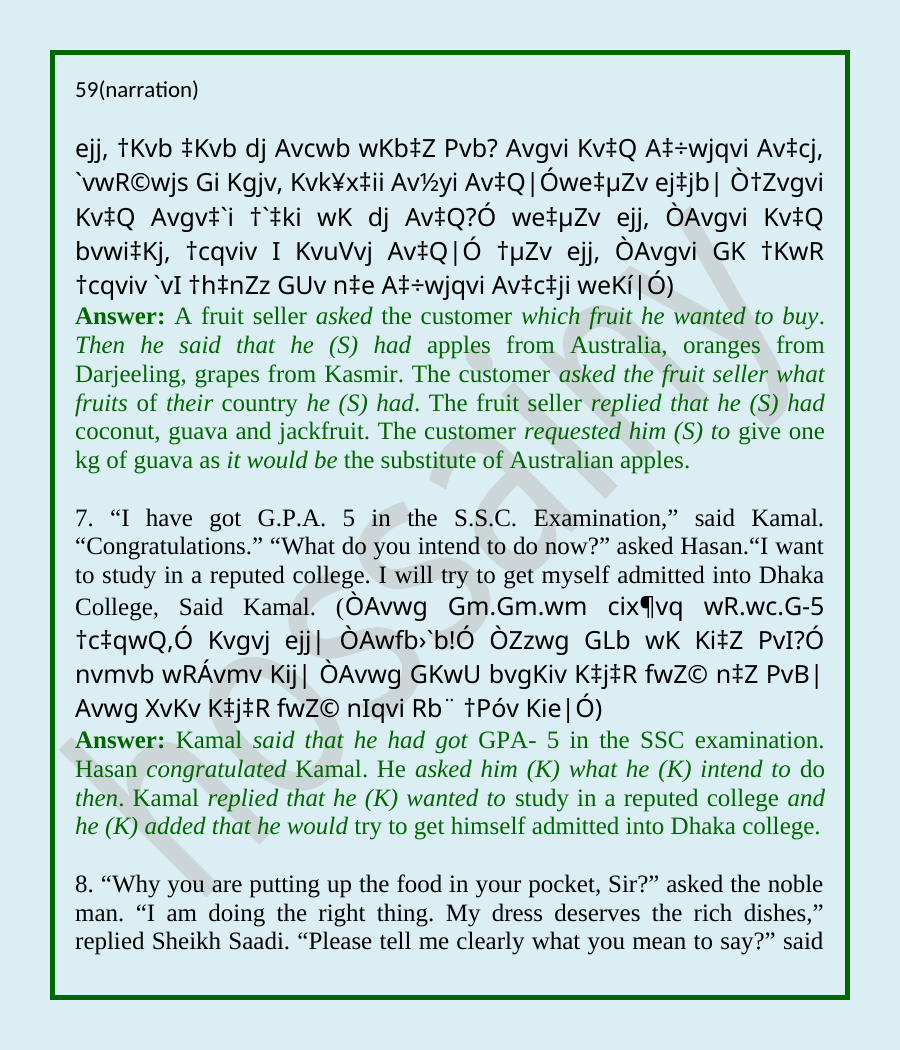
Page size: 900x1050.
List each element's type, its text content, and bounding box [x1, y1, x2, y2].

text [75, 869, 825, 955]
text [75, 131, 825, 301]
text Answer: A fruit seller asked the customer which fruit he wanted to buy. Then he said that he (S) had apples from Australia, oranges from Darjeeling, grapes from Kasmir. The customer asked the fruit seller what fruits of their country he (S) had. The fruit seller replied that he (S) had coconut, guava and jackfruit. The customer requested him (S) to give one kg of guava as it would be the substitute of Australian apples. [75, 301, 825, 474]
text Answer: Kamal said that he had got GPA- 5 in the SSC examination. Hasan congratulated Kamal. He asked him (K) what he (K) intend to do then. Kamal replied that he (K) wanted to study in a reputed college and he (K) added that he would try to get himself admitted into Dhaka college. [75, 725, 825, 840]
text 7. “I have got G.P.A. 5 in the S.S.C. Examination,” said Kamal. “Congratulations.” “What do you intend to do now?” asked Hasan.“I want to study in a reputed college. I will try to get myself admitted into Dhaka College, Said Kamal. (ÒAvwg Gm.Gm.wm cix¶vq wR.wc.G-5 †c‡qwQ,Ó Kvgvj ejj| ÒAwfb›`b!Ó ÒZzwg GLb wK Ki‡Z PvI?Ó nvmvb wRÁvmv Kij| ÒAvwg GKwU bvgKiv K‡j‡R fwZ© n‡Z PvB| Avwg XvKv K‡j‡R fwZ© nIqvi Rb¨ †Póv Kie|Ó) [75, 503, 825, 725]
